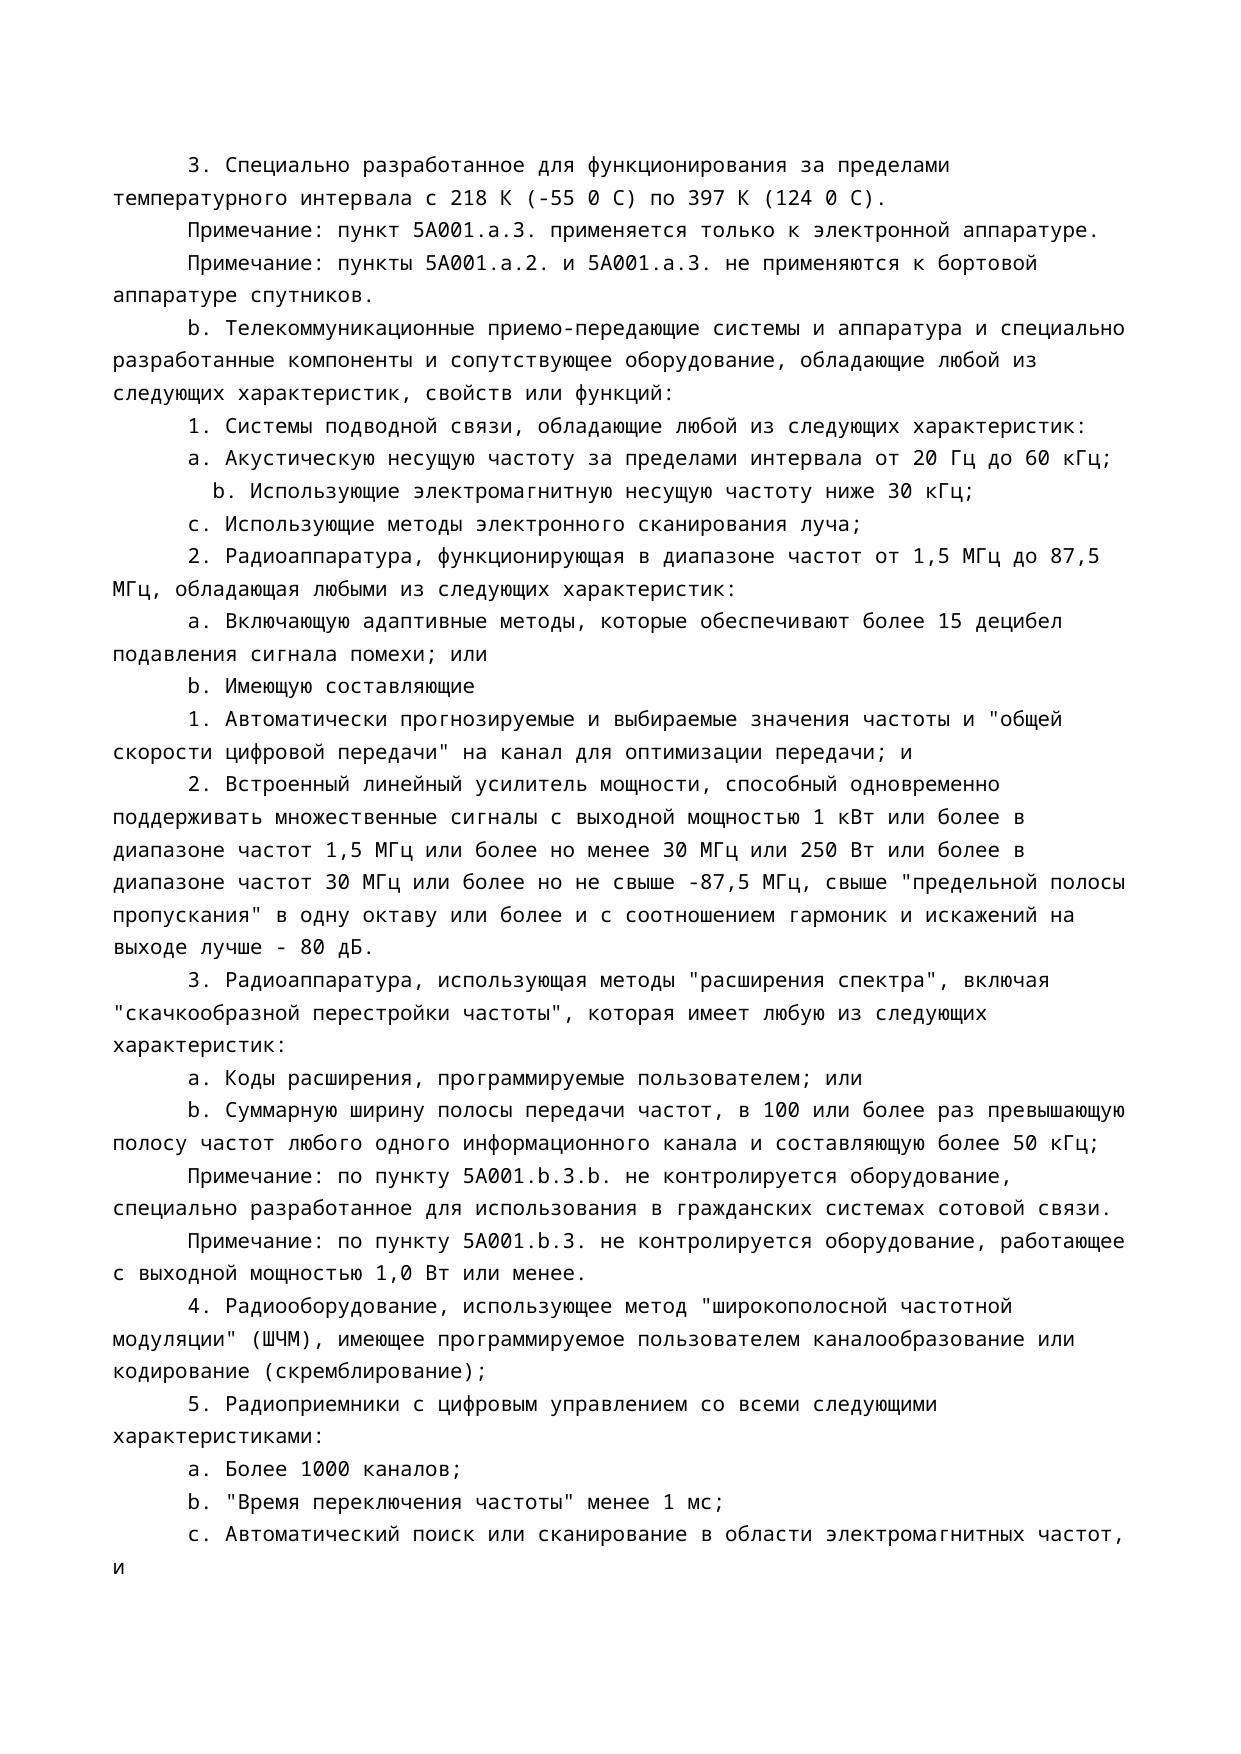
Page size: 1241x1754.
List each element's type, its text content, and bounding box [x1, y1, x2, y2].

text 3. Специально разработанное для функционирования за пределами температурного интервала с 218 К (-55 0 С) по 397 К (124 0 С). [112, 150, 1128, 211]
text a. Более 1000 каналов; [112, 1454, 1128, 1483]
text b. "Время переключения частоты" менее 1 мс; [112, 1487, 1128, 1515]
text с. Использующие методы электронного сканирования луча; [112, 509, 1128, 537]
text c. Автоматический поиск или сканирование в области электромагнитных частот, и [112, 1519, 1128, 1580]
text 1. Системы подводной связи, обладающие любой из следующих характеристик: [112, 411, 1128, 439]
text 2. Встроенный линейный усилитель мощности, способный одновременно поддерживать множественные сигналы с выходной мощностью 1 кВт или более в диапазоне частот 1,5 МГц или более но менее 30 МГц или 250 Вт или более в диапазоне частот 30 МГц или более но не свыше -87,5 МГц, свыше "предельной полосы пропускания" в одну октаву или более и с соотношением гармоник и искажений на выходе лучше - 80 дБ. [112, 769, 1128, 961]
text b. Использующие электромагнитную несущую частоту ниже 30 кГц; [112, 476, 1128, 504]
text 1. Автоматически прогнозируемые и выбираемые значения частоты и "общей скорости цифровой передачи" на канал для оптимизации передачи; и [112, 704, 1128, 765]
text 5. Радиоприемники с цифровым управлением со всеми следующими характеристиками: [112, 1389, 1128, 1450]
text a. Включающую адаптивные методы, которые обеспечивают более 15 децибел подавления сигнала помехи; или [112, 606, 1128, 667]
text Примечание: пункты 5А001.а.2. и 5А001.а.3. не применяются к бортовой аппаратуре спутников. [112, 248, 1128, 309]
text b. Имеющую составляющие [112, 672, 1128, 700]
text 4. Радиооборудование, использующее метод "широкополосной частотной модуляции" (ШЧМ), имеющее программируемое пользователем каналообразование или кодирование (скремблирование); [112, 1291, 1128, 1385]
text 3. Радиоаппаратура, использующая методы "расширения спектра", включая "скачкообразной перестройки частоты", которая имеет любую из следующих характеристик: [112, 965, 1128, 1059]
text a. Коды расширения, программируемые пользователем; или [112, 1063, 1128, 1091]
text Примечание: по пункту 5А001.b.3. не контролируется оборудование, работающее с выходной мощностью 1,0 Вт или менее. [112, 1226, 1128, 1287]
text b. Телекоммуникационные приемо-передающие системы и аппаратура и специально разработанные компоненты и сопутствующее оборудование, обладающие любой из следующих характеристик, свойств или функций: [112, 313, 1128, 407]
text a. Акустическую несущую частоту за пределами интервала от 20 Гц до 60 кГц; [112, 443, 1128, 472]
text b. Суммарную ширину полосы передачи частот, в 100 или более раз превышающую полосу частот любого одного информационного канала и составляющую более 50 кГц; [112, 1096, 1128, 1157]
text Примечание: пункт 5А001.а.3. применяется только к электронной аппаратуре. [112, 215, 1128, 244]
text 2. Радиоаппаратура, функционирующая в диапазоне частот от 1,5 МГц до 87,5 МГц, обладающая любыми из следующих характеристик: [112, 541, 1128, 602]
text Примечание: по пункту 5A001.b.3.b. не контролируется оборудование, специально разработанное для использования в гражданских системах сотовой связи. [112, 1161, 1128, 1222]
